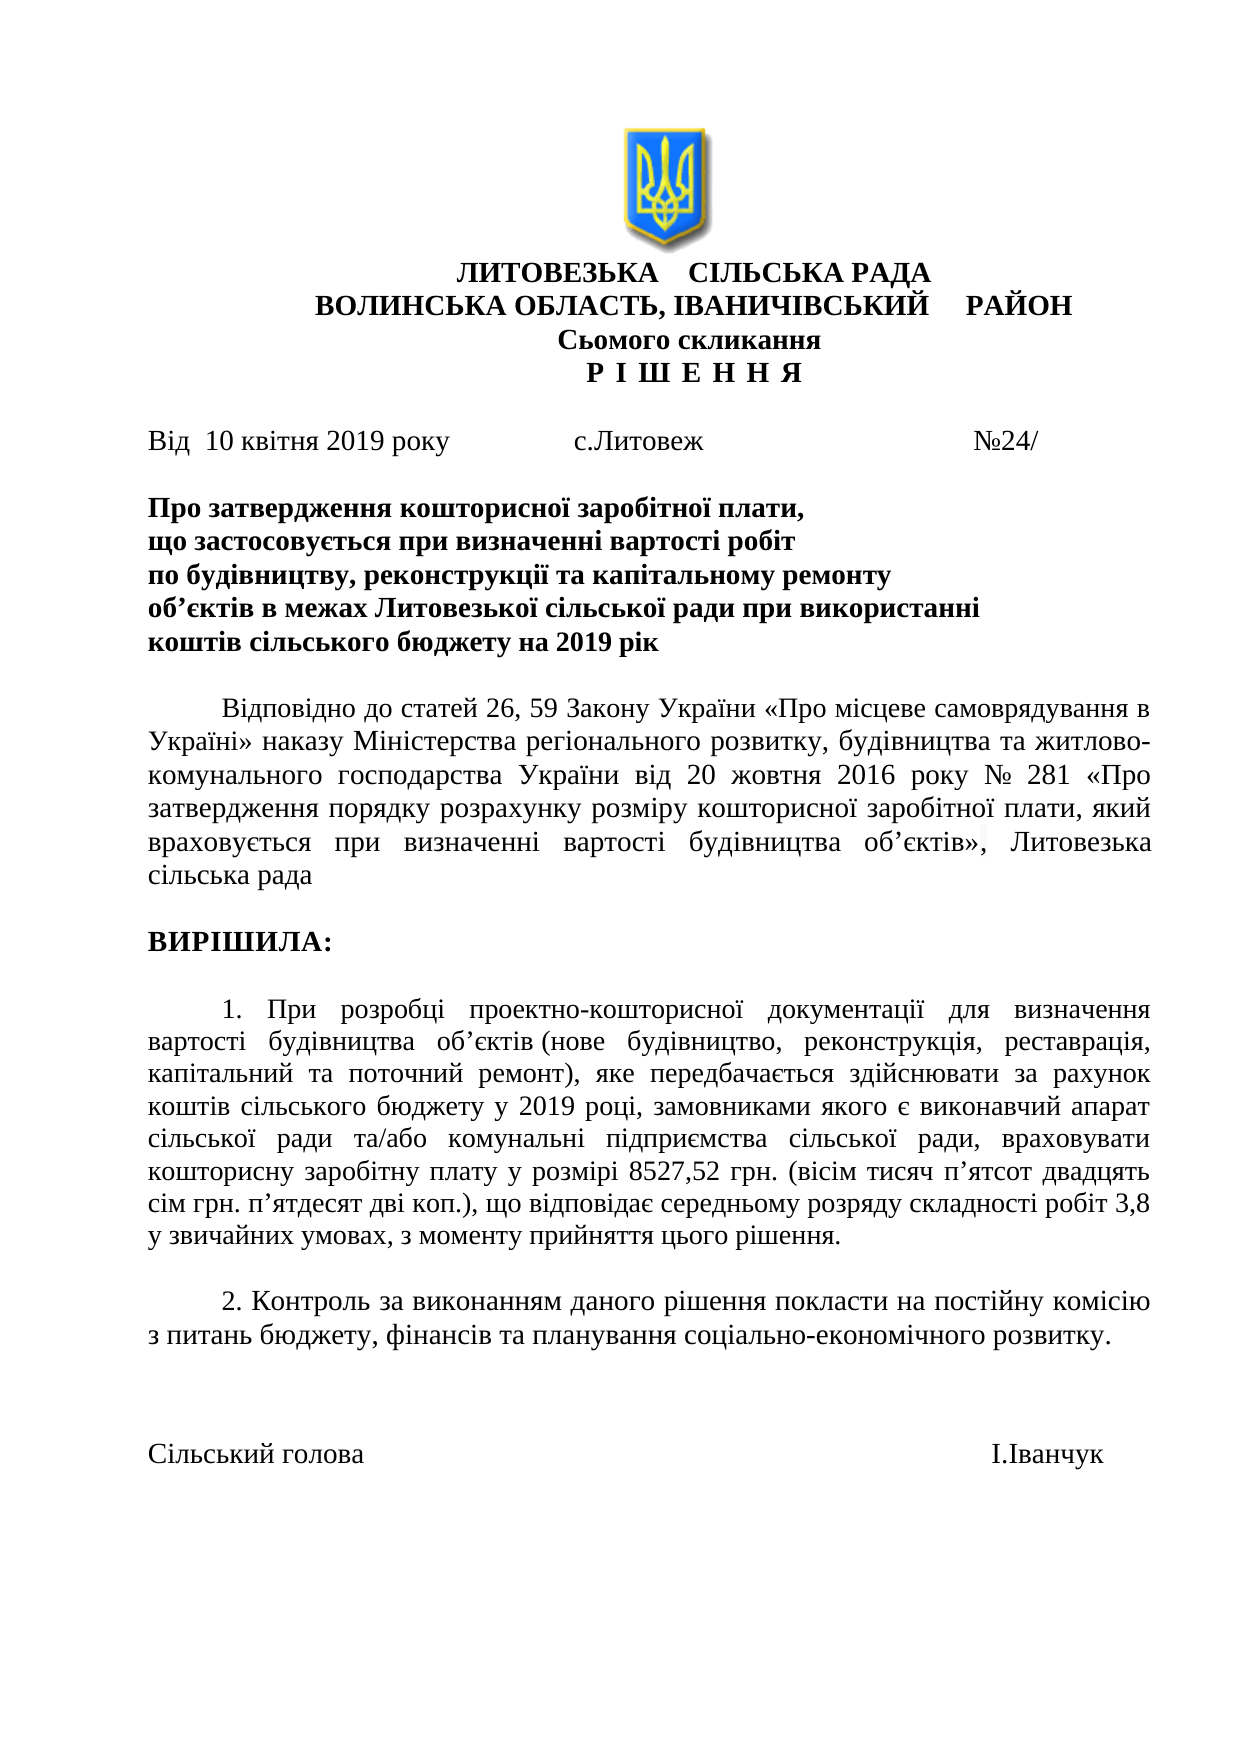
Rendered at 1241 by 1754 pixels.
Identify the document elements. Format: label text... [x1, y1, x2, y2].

text 1. При розробці проектно-кошторисної документації для визначення вартості будівництва об’єктів (нове будівництво, реконструкція, реставрація, капітальний та поточний ремонт), яке передбачається здійснювати за рахунок коштів сільського бюджету у 2019 році, замовниками якого є виконавчий апарат сільської ради та/або комунальні підприємства сільської ради, враховувати кошторисну заробітну плату у розмірі 8527,52 грн. (вісім тисяч п’ятсот двадцять сім грн. п’ятдесят дві коп.), що відповідає середньому розряду складності робіт 3,8 у звичайних умовах, з моменту прийняття цього рішення. [148, 992, 1152, 1251]
text по будівництву, реконструкції та капітальному ремонту [148, 557, 1152, 590]
text об’єктів в межах Литовезької сільської ради при використанні [148, 590, 1152, 624]
text Сьомого скликання [148, 322, 1152, 356]
text Про затвердження кошторисної заробітної плати, [148, 490, 1152, 523]
picture [621, 122, 717, 255]
text Сільський голова І.Іванчук [148, 1437, 1152, 1470]
text ВИРІШИЛА: [148, 924, 1152, 958]
text ВОЛИНСЬКА ОБЛАСТЬ, ІВАНИЧІВСЬКИЙ РАЙОН [148, 288, 1152, 322]
text Відповідно до статей 26, 59 Закону України «Про місцеве самоврядування в Україні» наказу Міністерства регіонального розвитку, будівництва та житлово-комунального господарства України від 20 жовтня 2016 року № 281 «Про затвердження порядку розрахунку розміру кошторисної заробітної плати, який враховується при визначенні вартості будівництва об’єктів», Литовезька сільська рада [148, 824, 1152, 891]
text Р І Ш Е Н Н Я [148, 356, 1152, 389]
text коштів сільського бюджету на 2019 рік [148, 624, 1152, 657]
text що застосовується при визначенні вартості робіт [148, 523, 1152, 557]
text Від 10 квітня 2019 року с.Литовеж №24/ [148, 423, 1123, 456]
text 2. Контроль за виконанням даного рішення покласти на постійну комісію з питань бюджету, фінансів та планування соціально-економічного розвитку. [148, 1283, 1152, 1350]
text Відповідно до статей 26, 59 Закону України «Про місцеве самоврядування в Україні» наказу Міністерства регіонального розвитку, будівництва та житлово-комунального господарства України від 20 жовтня 2016 року № 281 «Про затвердження порядку розрахунку розміру кошторисної заробітної плати, який враховується при визначенні вартості будівництва об’єктів», Литовезька сільська рада [148, 691, 1152, 757]
text ЛИТОВЕЗЬКА СІЛЬСЬКА РАДА [148, 255, 1152, 288]
